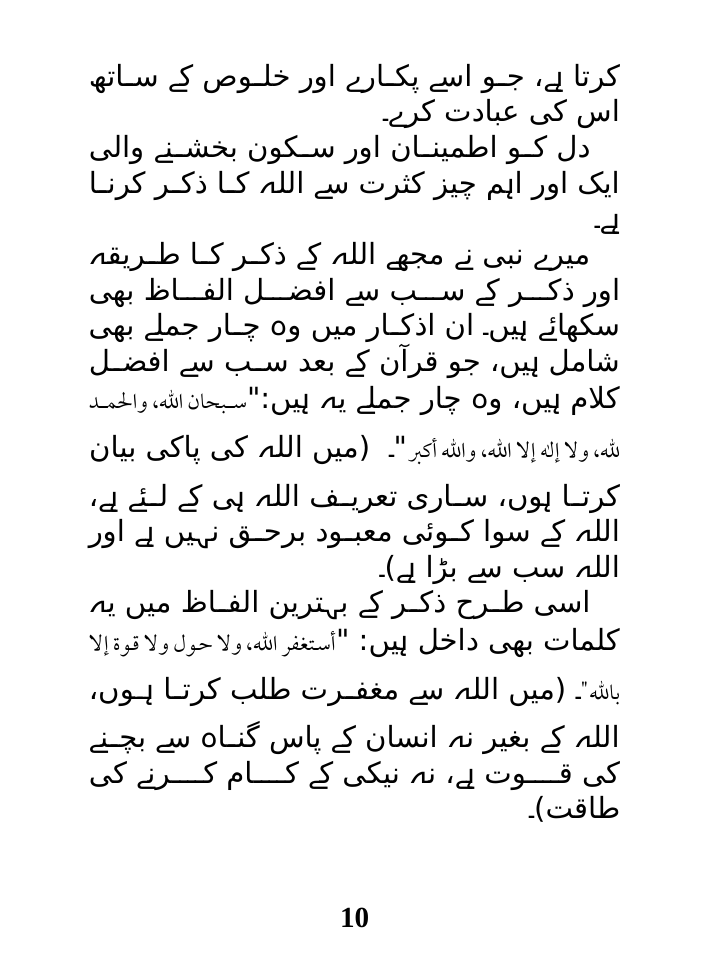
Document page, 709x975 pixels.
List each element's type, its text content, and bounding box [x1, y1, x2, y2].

text اسی طرح ذکر کے بہترین الفاظ میں یہ کلمات بھی داخل ہیں: "أستغفر الله، ولا حول ولا قوة إلا بالله"۔ (میں اللہ سے مغفرت طلب کرتا ہوں، اللہ کے بغیر نہ انسان کے پاس گناہ سے بچنے کی قوت ہے، نہ نیکی کے کام کرنے کی طاقت)۔ [89, 586, 620, 826]
text میرے نبی نے مجھے اللہ کے ذکر کا طریقہ اور ذکر کے سب سے افضل الفاظ بھی سکھائے ہیں۔ ان اذکار میں وہ چار جملے بھی شامل ہیں، جو قرآن کے بعد سب سے افضل کلام ہیں، وہ چار جملے یہ ہیں:"سبحان الله، والحمد لله، ولا إله إلا الله، والله أكبر"۔ (میں اللہ کی پاکی بیان کرتا ہوں، ساری تعریف اللہ ہی کے لئے ہے، اللہ کے سوا کوئی معبود برحق نہیں ہے اور اللہ سب سے بڑا ہے)۔ [89, 237, 620, 584]
text دل کو اطمینان اور سکون بخشنے والی ایک اور اہم چیز کثرت سے اللہ کا ذکر کرنا ہے۔ [89, 130, 620, 236]
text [89, 59, 620, 129]
